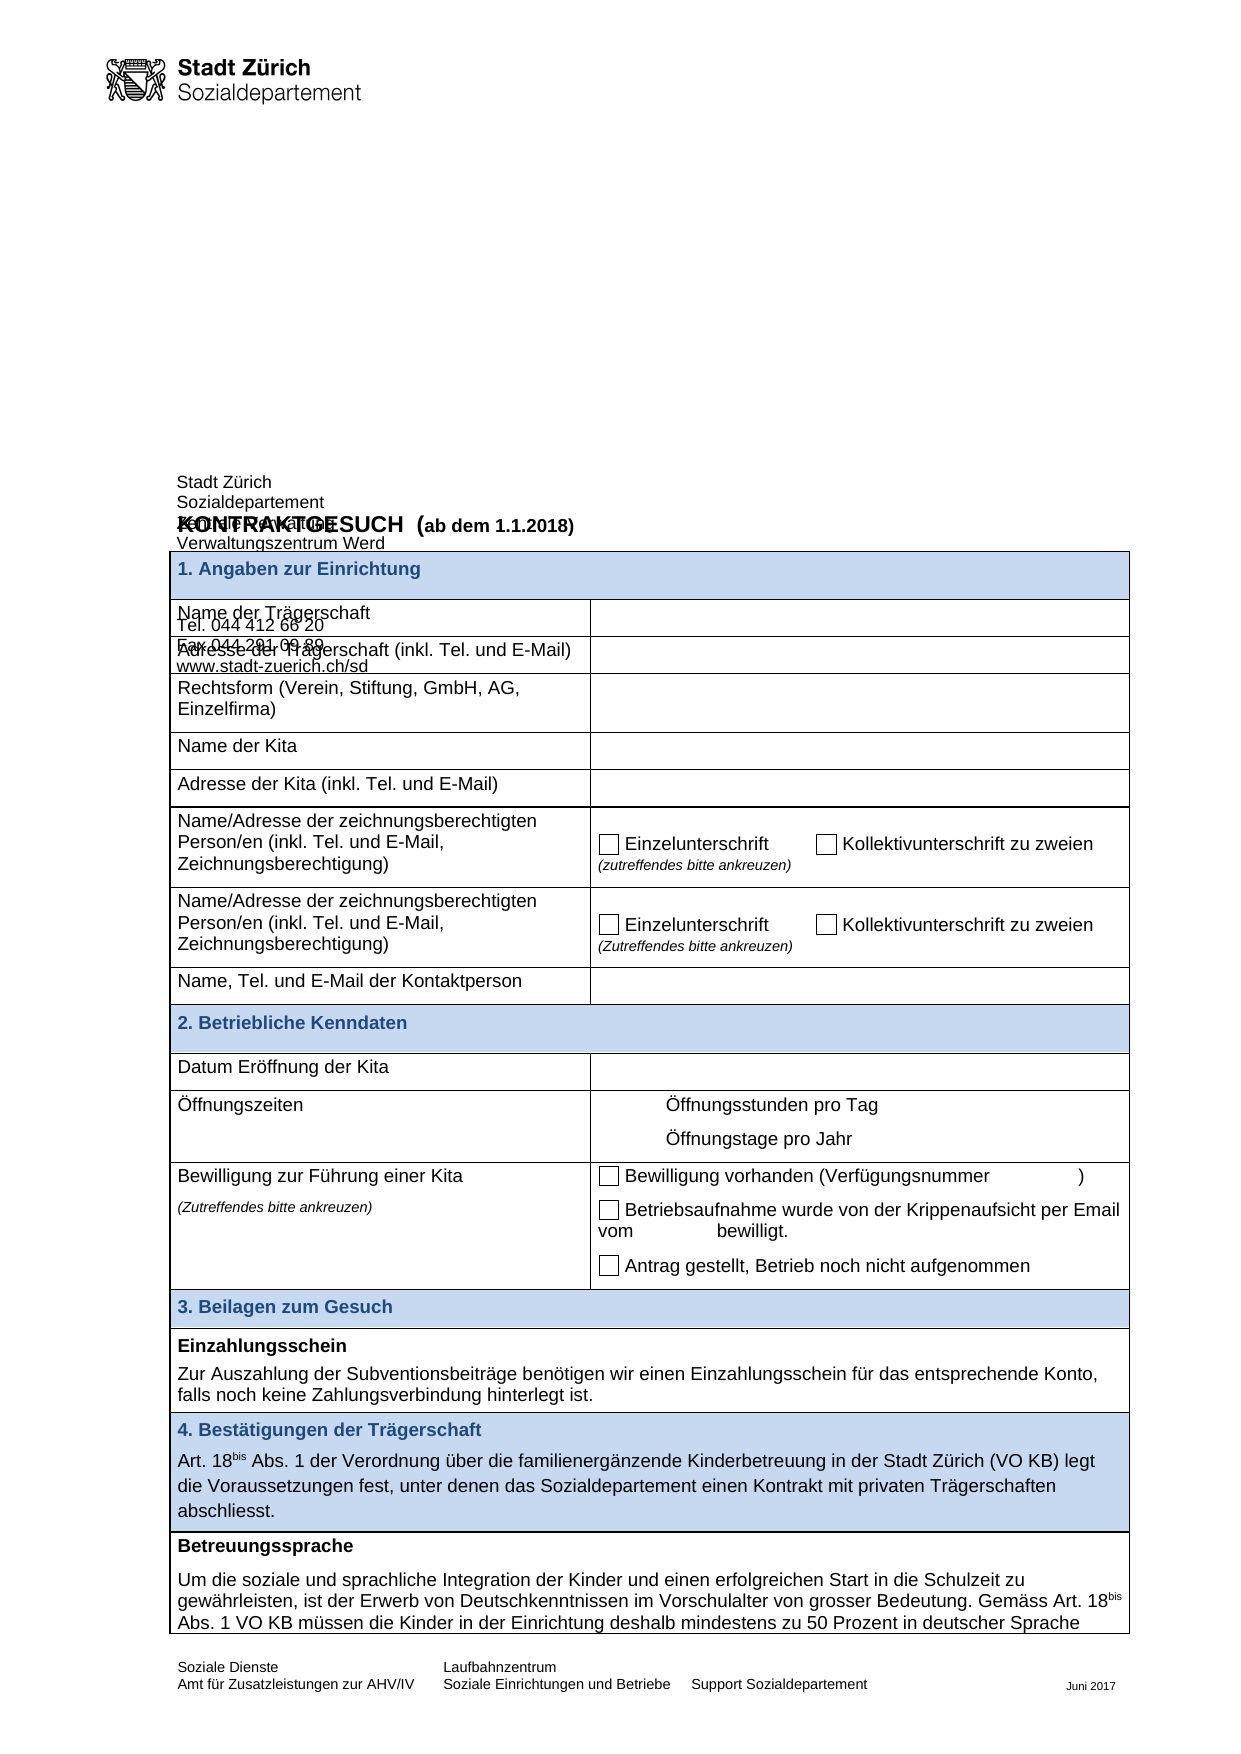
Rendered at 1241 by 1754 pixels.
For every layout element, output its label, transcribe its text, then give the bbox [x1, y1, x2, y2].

table_cell [591, 968, 1129, 1004]
table_header 1. Angaben zur Einrichtung [171, 552, 1129, 599]
table_cell Öffnungszeiten [171, 1091, 590, 1162]
table_cell [591, 637, 1129, 673]
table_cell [171, 1533, 1129, 1633]
table_cell Adresse der Trägerschaft (inkl. Tel. und E-Mail) [171, 637, 590, 673]
table_cell Öffnungsstunden pro Tag Öffnungstage pro Jahr [591, 1091, 1129, 1162]
table_cell Name, Tel. und E-Mail der Kontaktperson [171, 968, 590, 1004]
table_cell Name der Trägerschaft [171, 600, 590, 636]
table_cell Rechtsform (Verein, Stiftung, GmbH, AG, Einzelfirma) [171, 674, 590, 732]
table_cell Name der Kita [171, 733, 590, 769]
table_cell [591, 733, 1129, 769]
table_cell 2. Betriebliche Kenndaten [171, 1005, 1129, 1052]
table_cell 3. Beilagen zum Gesuch [171, 1290, 1129, 1327]
table_cell Einzelunterschrift Kollektivunterschrift zu zweien (Zutreffendes bitte ankreuzen) [591, 888, 1129, 967]
table_cell Einzahlungsschein Zur Auszahlung der Subventionsbeiträge benötigen wir einen Einzahlungsschein für das entsprechende Konto, falls noch keine Zahlungsverbindung hinterlegt ist. [171, 1329, 1129, 1412]
table_cell [591, 600, 1129, 636]
table_cell Adresse der Kita (inkl. Tel. und E-Mail) [171, 770, 590, 806]
table_cell [591, 674, 1129, 732]
picture [106, 59, 362, 105]
table_cell Datum Eröffnung der Kita [171, 1054, 590, 1090]
table_cell Bewilligung zur Führung einer Kita (Zutreffendes bitte ankreuzen) [171, 1163, 590, 1288]
table_cell Einzelunterschrift Kollektivunterschrift zu zweien (zutreffendes bitte ankreuzen) [591, 808, 1129, 887]
table_cell Bewilligung vorhanden (Verfügungsnummer ) Betriebsaufnahme wurde von der Krippenaufsicht per Email vom bewilligt. Antrag gestellt, Betrieb noch nicht aufgenommen [591, 1163, 1129, 1288]
table_cell Name/Adresse der zeichnungsberechtigten Person/en (inkl. Tel. und E-Mail, Zeichnungsberechtigung) [171, 888, 590, 967]
table_cell Name/Adresse der zeichnungsberechtigten Person/en (inkl. Tel. und E-Mail, Zeichnungsberechtigung) [171, 808, 590, 887]
text KONTRAKTGESUCH (ab dem 1.1.2018) [177, 511, 1122, 538]
table_cell [591, 770, 1129, 806]
table_cell 4. Bestätigungen der Trägerschaft Art. 18bis Abs. 1 der Verordnung über die familienergänzende Kinderbetreuung in der Stadt Zürich (VO KB) legt die Voraussetzungen fest, unter denen das Sozialdepartement einen Kontrakt mit privaten Trägerschaften abschliesst. [171, 1413, 1129, 1531]
table_cell [591, 1054, 1129, 1090]
